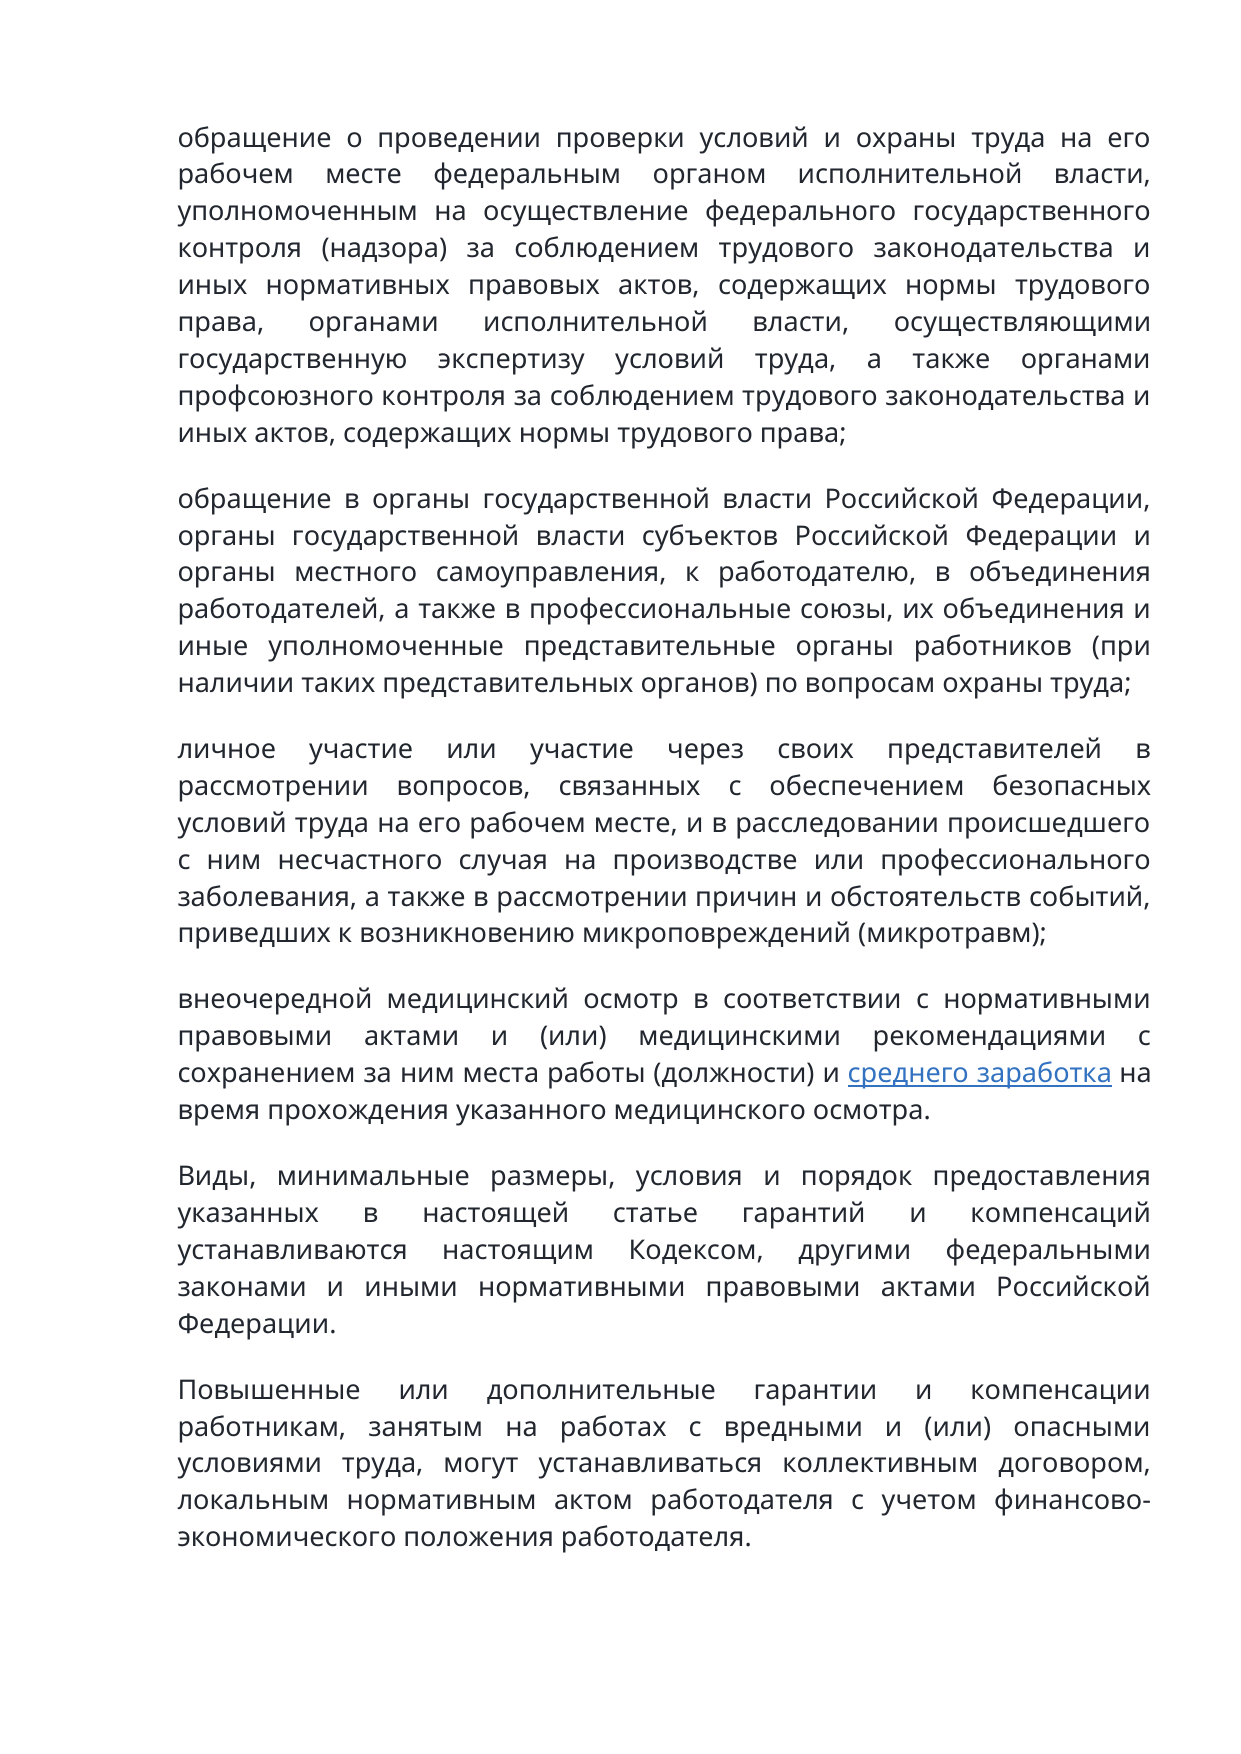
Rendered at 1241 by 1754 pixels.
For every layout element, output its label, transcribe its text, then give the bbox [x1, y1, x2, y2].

text Виды, минимальные размеры, условия и порядок предоставления указанных в настоящей статье гарантий и компенсаций устанавливаются настоящим Кодексом, другими федеральными законами и иными нормативными правовыми актами Российской Федерации. [177, 1157, 1152, 1341]
text обращение в органы государственной власти Российской Федерации, органы государственной власти субъектов Российской Федерации и органы местного самоуправления, к работодателю, в объединения работодателей, а также в профессиональные союзы, их объединения и иные уполномоченные представительные органы работников (при наличии таких представительных органов) по вопросам охраны труда; [177, 479, 1152, 700]
text Повышенные или дополнительные гарантии и компенсации работникам, занятым на работах с вредными и (или) опасными условиями труда, могут устанавливаться коллективным договором, локальным нормативным актом работодателя с учетом финансово-экономического положения работодателя. [177, 1370, 1152, 1554]
text личное участие или участие через своих представителей в рассмотрении вопросов, связанных с обеспечением безопасных условий труда на его рабочем месте, и в расследовании происшедшего с ним несчастного случая на производстве или профессионального заболевания, а также в рассмотрении причин и обстоятельств событий, приведших к возникновению микроповреждений (микротравм); [177, 729, 1152, 951]
text обращение о проведении проверки условий и охраны труда на его рабочем месте федеральным органом исполнительной власти, уполномоченным на осуществление федерального государственного контроля (надзора) за соблюдением трудового законодательства и иных нормативных правовых актов, содержащих нормы трудового права, органами исполнительной власти, осуществляющими государственную экспертизу условий труда, а также органами профсоюзного контроля за соблюдением трудового законодательства и иных актов, содержащих нормы трудового права; [177, 118, 1152, 450]
text внеочередной медицинский осмотр в соответствии с нормативными правовыми актами и (или) медицинскими рекомендациями с сохранением за ним места работы (должности) и среднего заработка на время прохождения указанного медицинского осмотра. [177, 980, 1152, 1127]
